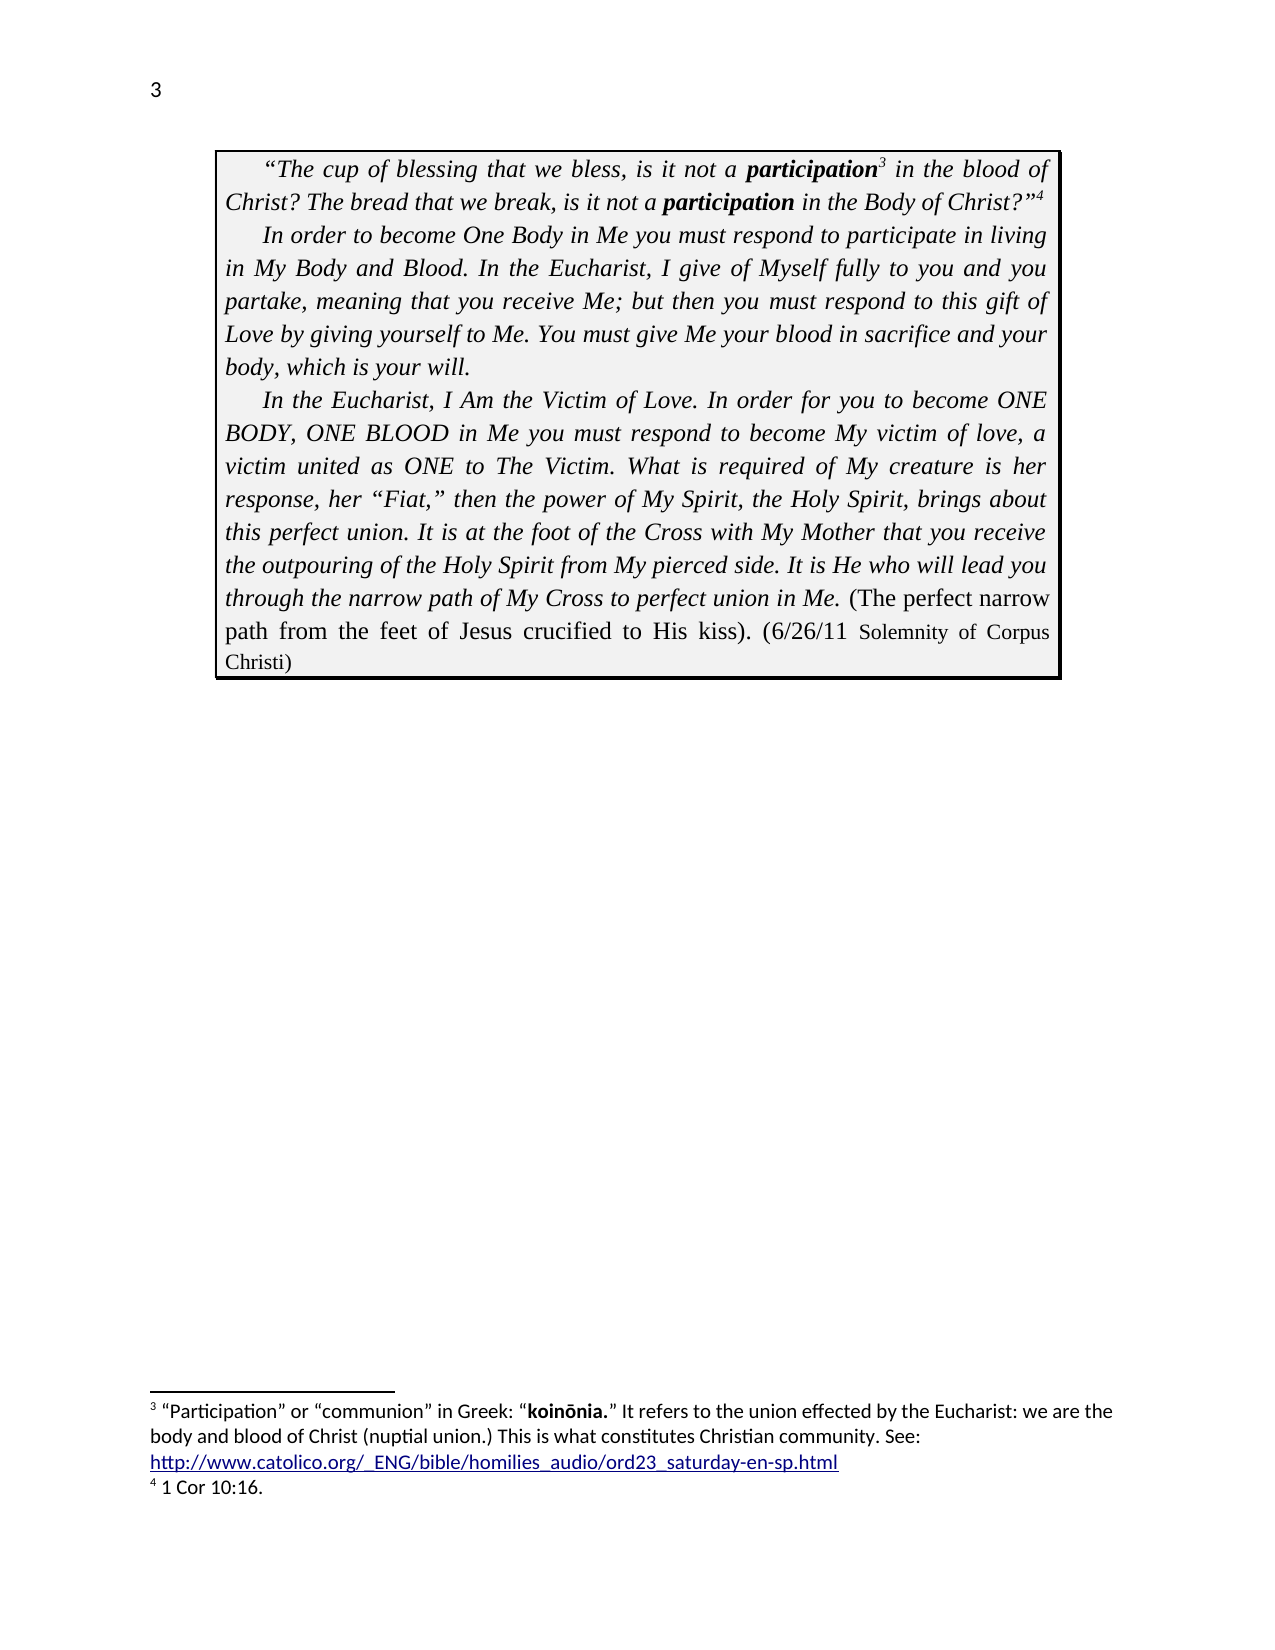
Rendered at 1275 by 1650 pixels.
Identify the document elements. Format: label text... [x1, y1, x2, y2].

text “The cup of blessing that we bless, is it not a participation in the blood of Christ? The bread that we break, is it not a participation in the Body of Christ?” [217, 152, 1058, 216]
text In order to become One Body in Me you must respond to participate in living in My Body and Blood. In the Eucharist, I give of Myself fully to you and you partake, meaning that you receive Me; but then you must respond to this gift of Love by giving yourself to Me. You must give Me your blood in sacrifice and your body, which is your will. [217, 216, 1058, 381]
text In the Eucharist, I Am the Victim of Love. In order for you to become ONE BODY, ONE BLOOD in Me you must respond to become My victim of love, a victim united as ONE to The Victim. What is required of My creature is her response, her “Fiat,” then the power of My Spirit, the Holy Spirit, brings about this perfect union. It is at the foot of the Cross with My Mother that you receive the outpouring of the Holy Spirit from My pierced side. It is He who will lead you through the narrow path of My Cross to perfect union in Me. (The perfect narrow path from the feet of Jesus crucified to His kiss). (6/26/11 Solemnity of Corpus Christi) [217, 381, 1058, 676]
